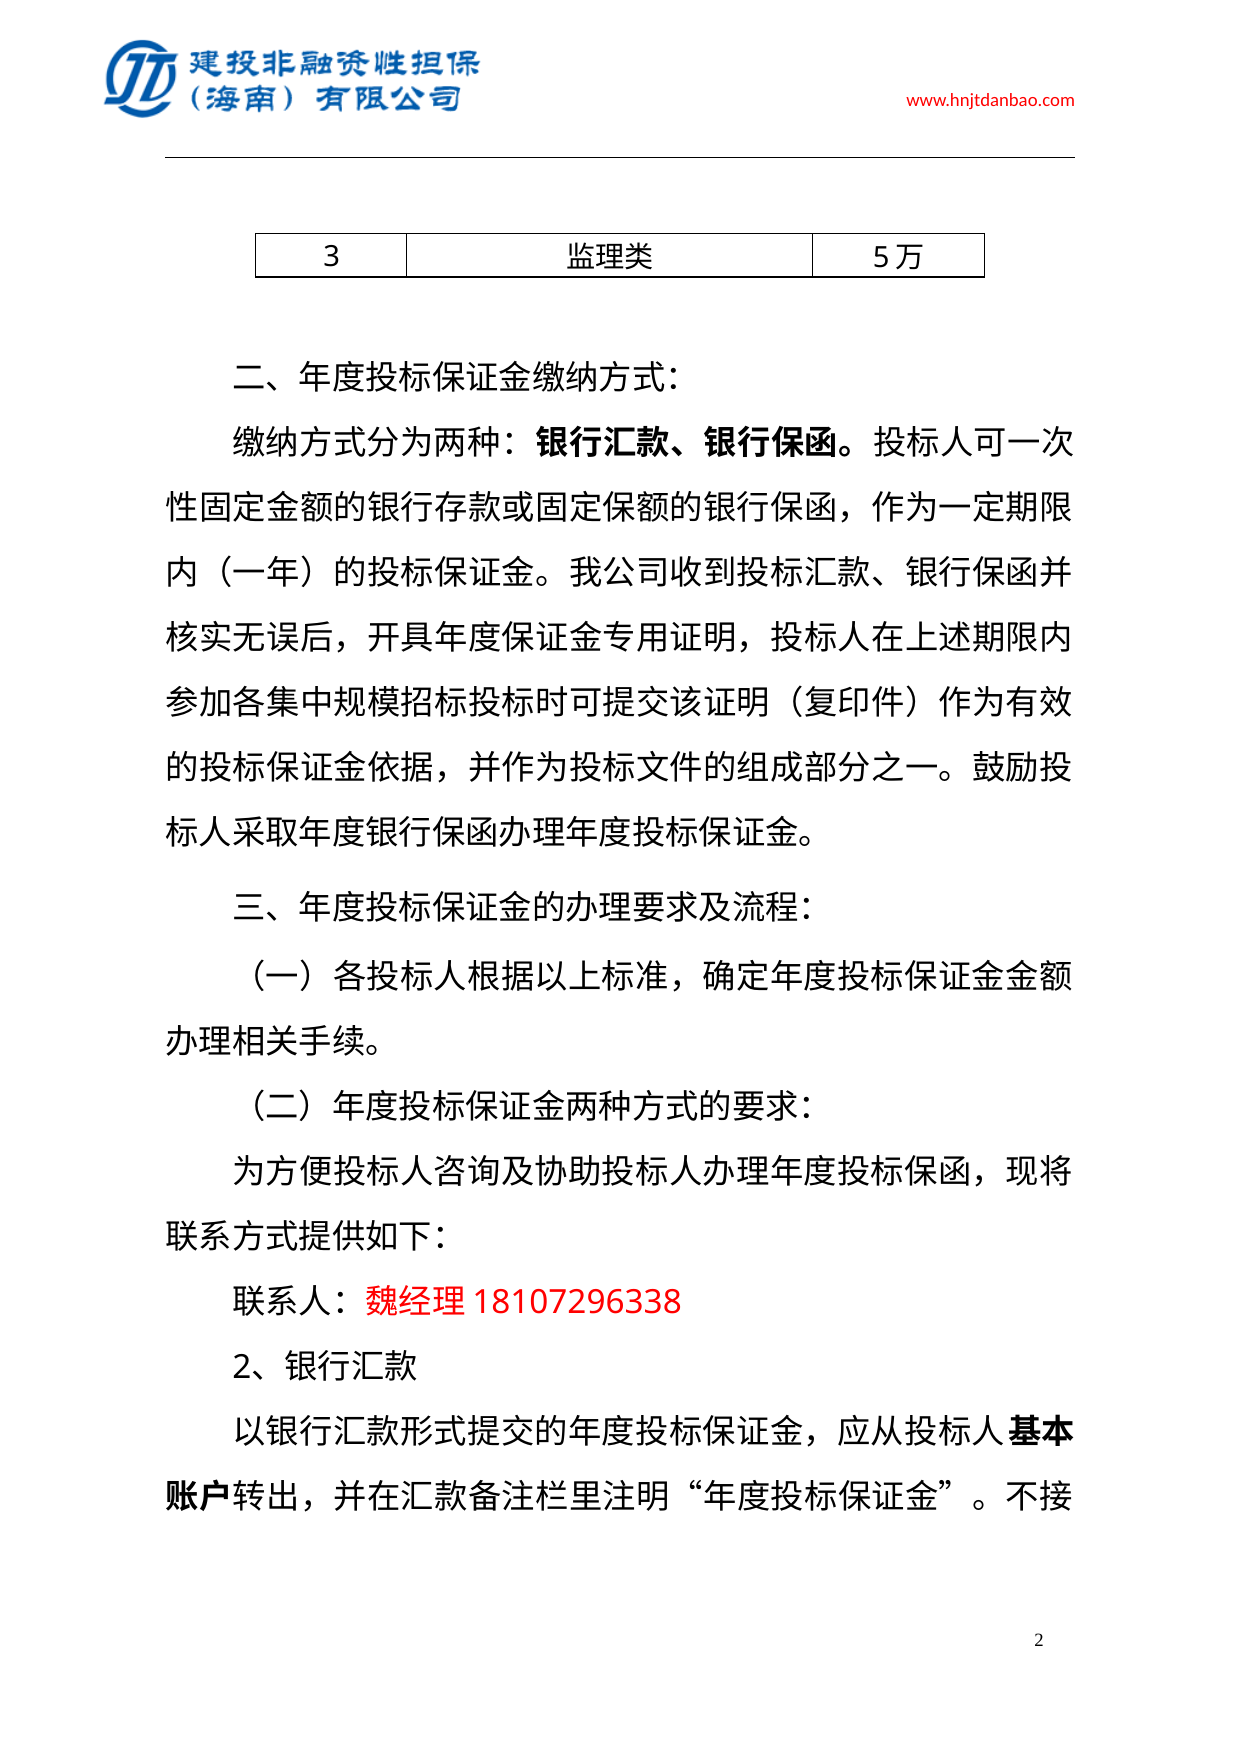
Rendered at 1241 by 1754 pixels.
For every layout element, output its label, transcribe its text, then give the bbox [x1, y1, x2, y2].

table_cell 3 [256, 234, 406, 276]
text 三、年度投标保证金的办理要求及流程： [165, 873, 1075, 931]
table_cell 监理类 [407, 234, 812, 276]
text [165, 1397, 1075, 1527]
text 为方便投标人咨询及协助投标人办理年度投标保函，现将联系方式提供如下： [165, 1137, 1075, 1267]
text 2、银行汇款 [165, 1332, 1075, 1397]
text 二、年度投标保证金缴纳方式： [165, 342, 1075, 407]
text （二）年度投标保证金两种方式的要求： [165, 1072, 1075, 1137]
text （一）各投标人根据以上标准，确定年度投标保证金金额，办理相关手续。 [165, 942, 1075, 1072]
text 缴纳方式分为两种：银行汇款、银行保函。投标人可一次性固定金额的银行存款或固定保额的银行保函，作为一定期限内（一年）的投标保证金。我公司收到投标汇款、银行保函并核实无误后，开具年度保证金专用证明，投标人在上述期限内参加各集中规模招标投标时可提交该证明（复印件）作为有效的投标保证金依据，并作为投标文件的组成部分之一。鼓励投标人采取年度银行保函办理年度投标保证金。 [165, 407, 1075, 862]
picture [101, 33, 485, 121]
table_cell 5万 [813, 234, 984, 276]
text 联系人：魏经理18107296338 [165, 1267, 1075, 1332]
